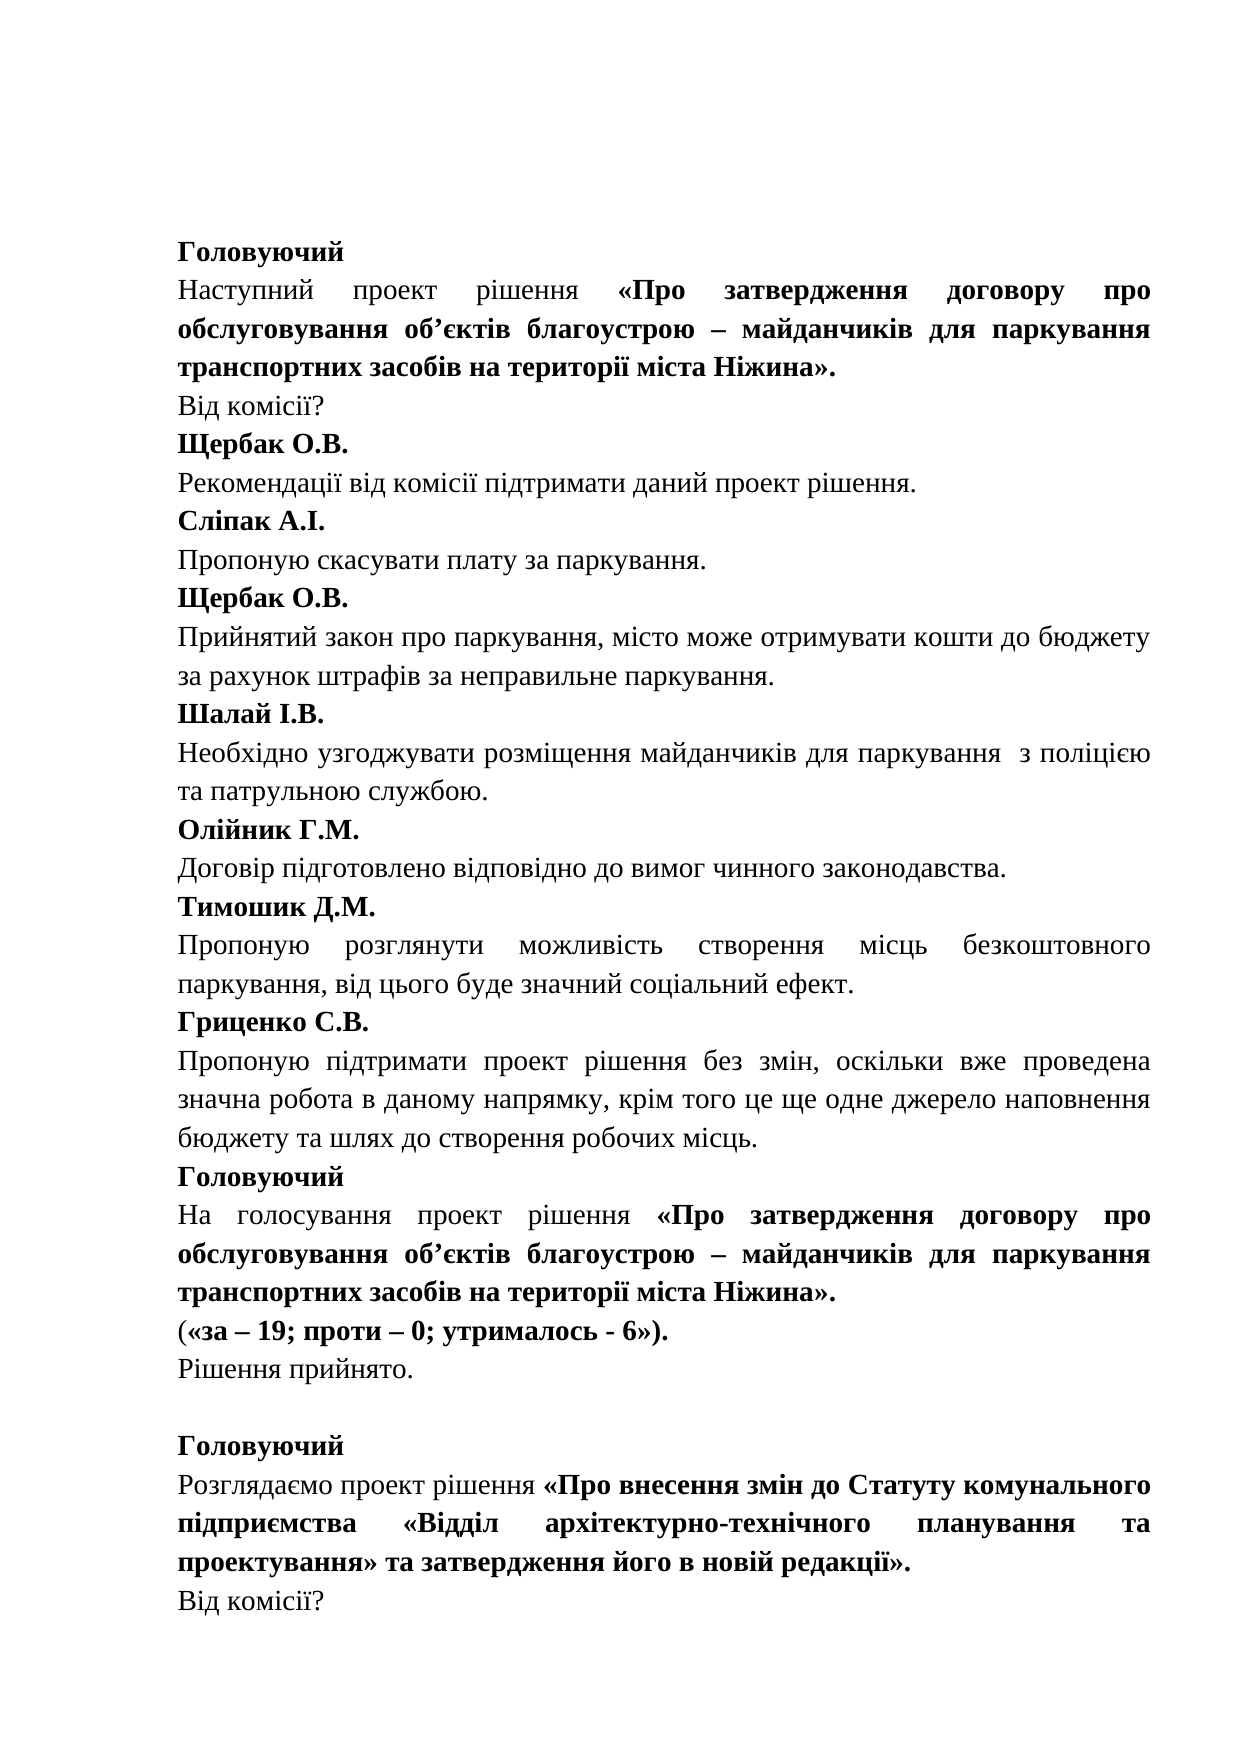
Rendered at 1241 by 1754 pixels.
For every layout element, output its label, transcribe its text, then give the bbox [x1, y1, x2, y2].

text На голосування проект рішення «Про затвердження договору про обслуговування об’єктів благоустрою – майданчиків для паркування транспортних засобів на території міста Ніжина». [177, 1197, 1152, 1308]
text Олійник Г.М. [177, 812, 1152, 845]
text Пропоную підтримати проект рішення без змін, оскільки вже проведена значна робота в даному напрямку, крім того це ще одне джерело наповнення бюджету та шлях до створення робочих місць. [177, 1043, 1152, 1154]
text («за – 19; проти – 0; утрималось - 6»). [177, 1313, 1152, 1346]
text Головуючий [177, 234, 1152, 267]
text Розглядаємо проект рішення «Про внесення змін до Статуту комунального підприємства «Відділ архітектурно-технічного планування та проектування» та затвердження його в новій редакції». [177, 1467, 1152, 1578]
text Договір підготовлено відповідно до вимог чинного законодавства. [177, 850, 1152, 884]
text Від комісії? [177, 1583, 1152, 1616]
text Сліпак А.І. [177, 503, 1152, 537]
text Необхідно узгоджувати розміщення майданчиків для паркування з поліцією та патрульною службою. [177, 735, 1152, 807]
text Щербак О.В. [177, 581, 1152, 614]
text Головуючий [177, 1159, 1152, 1192]
text Прийнятий закон про паркування, місто може отримувати кошти до бюджету за рахунок штрафів за неправильне паркування. [177, 619, 1152, 691]
text Наступний проект рішення «Про затвердження договору про обслуговування об’єктів благоустрою – майданчиків для паркування транспортних засобів на території міста Ніжина». [177, 272, 1152, 383]
text Рекомендації від комісії підтримати даний проект рішення. [177, 465, 1152, 498]
text Шалай І.В. [177, 696, 1152, 730]
text Пропоную розглянути можливість створення місць безкоштовного паркування, від цього буде значний соціальний ефект. [177, 927, 1152, 999]
text Від комісії? [177, 388, 1152, 421]
text Пропоную скасувати плату за паркування. [177, 542, 1152, 576]
text Головуючий [177, 1428, 1152, 1462]
text Рішення прийнято. [177, 1351, 1152, 1385]
text Гриценко С.В. [177, 1004, 1152, 1038]
text Тимошик Д.М. [177, 889, 1152, 922]
text Щербак О.В. [177, 426, 1152, 460]
